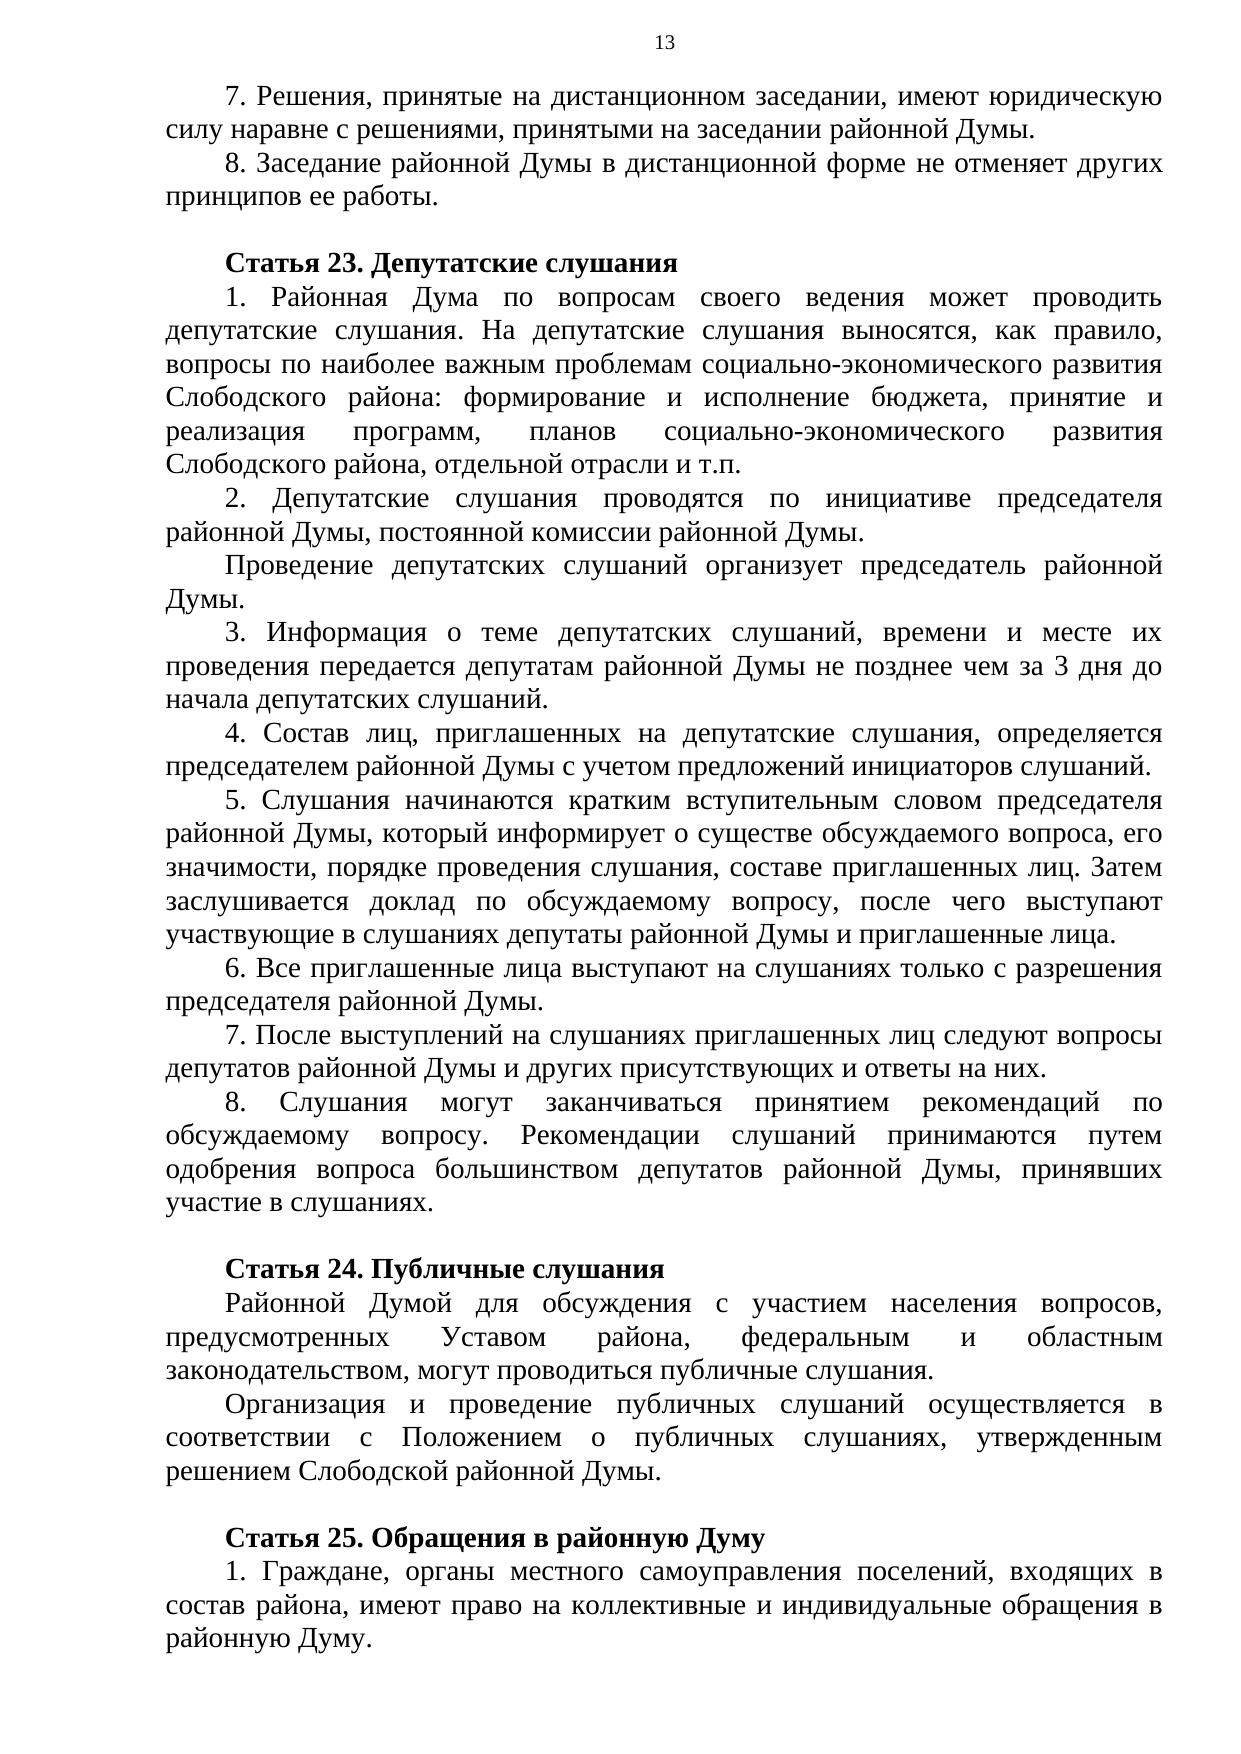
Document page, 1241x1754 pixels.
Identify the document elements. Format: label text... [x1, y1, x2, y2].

text Организация и проведение публичных слушаний осуществляется в соответствии с Положением о публичных слушаниях, утвержденным решением Слободской районной Думы. [165, 1386, 1163, 1486]
text 3. Информация о теме депутатских слушаний, времени и месте их проведения передается депутатам районной Думы не позднее чем за 3 дня до начала депутатских слушаний. [165, 614, 1163, 715]
text 8. Слушания могут заканчиваться принятием рекомендаций по обсуждаемому вопросу. Рекомендации слушаний принимаются путем одобрения вопроса большинством депутатов районной Думы, принявших участие в слушаниях. [165, 1084, 1163, 1218]
text 1. Районная Дума по вопросам своего ведения может проводить депутатские слушания. На депутатские слушания выносятся, как правило, вопросы по наиболее важным проблемам социально-экономического развития Слободского района: формирование и исполнение бюджета, принятие и реализация программ, планов социально-экономического развития Слободского района, отдельной отрасли и т.п. [165, 279, 1163, 480]
text 2. Депутатские слушания проводятся по инициативе председателя районной Думы, постоянной комиссии районной Думы. [165, 480, 1163, 547]
text 4. Состав лиц, приглашенных на депутатские слушания, определяется председателем районной Думы с учетом предложений инициаторов слушаний. [165, 715, 1163, 782]
text Районной Думой для обсуждения с участием населения вопросов, предусмотренных Уставом района, федеральным и областным законодательством, могут проводиться публичные слушания. [165, 1285, 1163, 1386]
text 7. После выступлений на слушаниях приглашенных лиц следуют вопросы депутатов районной Думы и других присутствующих и ответы на них. [165, 1017, 1163, 1084]
text 6. Все приглашенные лица выступают на слушаниях только с разрешения председателя районной Думы. [165, 950, 1163, 1017]
text 1. Граждане, органы местного самоуправления поселений, входящих в состав района, имеют право на коллективные и индивидуальные обращения в районную Думу. [165, 1553, 1163, 1654]
text 5. Слушания начинаются кратким вступительным словом председателя районной Думы, который информирует о существе обсуждаемого вопроса, его значимости, порядке проведения слушания, составе приглашенных лиц. Затем заслушивается доклад по обсуждаемому вопросу, после чего выступают участвующие в слушаниях депутаты районной Думы и приглашенные лица. [165, 782, 1163, 950]
text Проведение депутатских слушаний организует председатель районной Думы. [165, 547, 1163, 614]
text 8. Заседание районной Думы в дистанционной форме не отменяет других принципов ее работы. [165, 145, 1163, 212]
text Статья 24. Публичные слушания [165, 1252, 1163, 1285]
text 7. Решения, принятые на дистанционном заседании, имеют юридическую силу наравне с решениями, принятыми на заседании районной Думы. [165, 78, 1163, 145]
text Статья 25. Обращения в районную Думу [165, 1520, 1163, 1553]
text Статья 23. Депутатские слушания [165, 245, 1163, 279]
